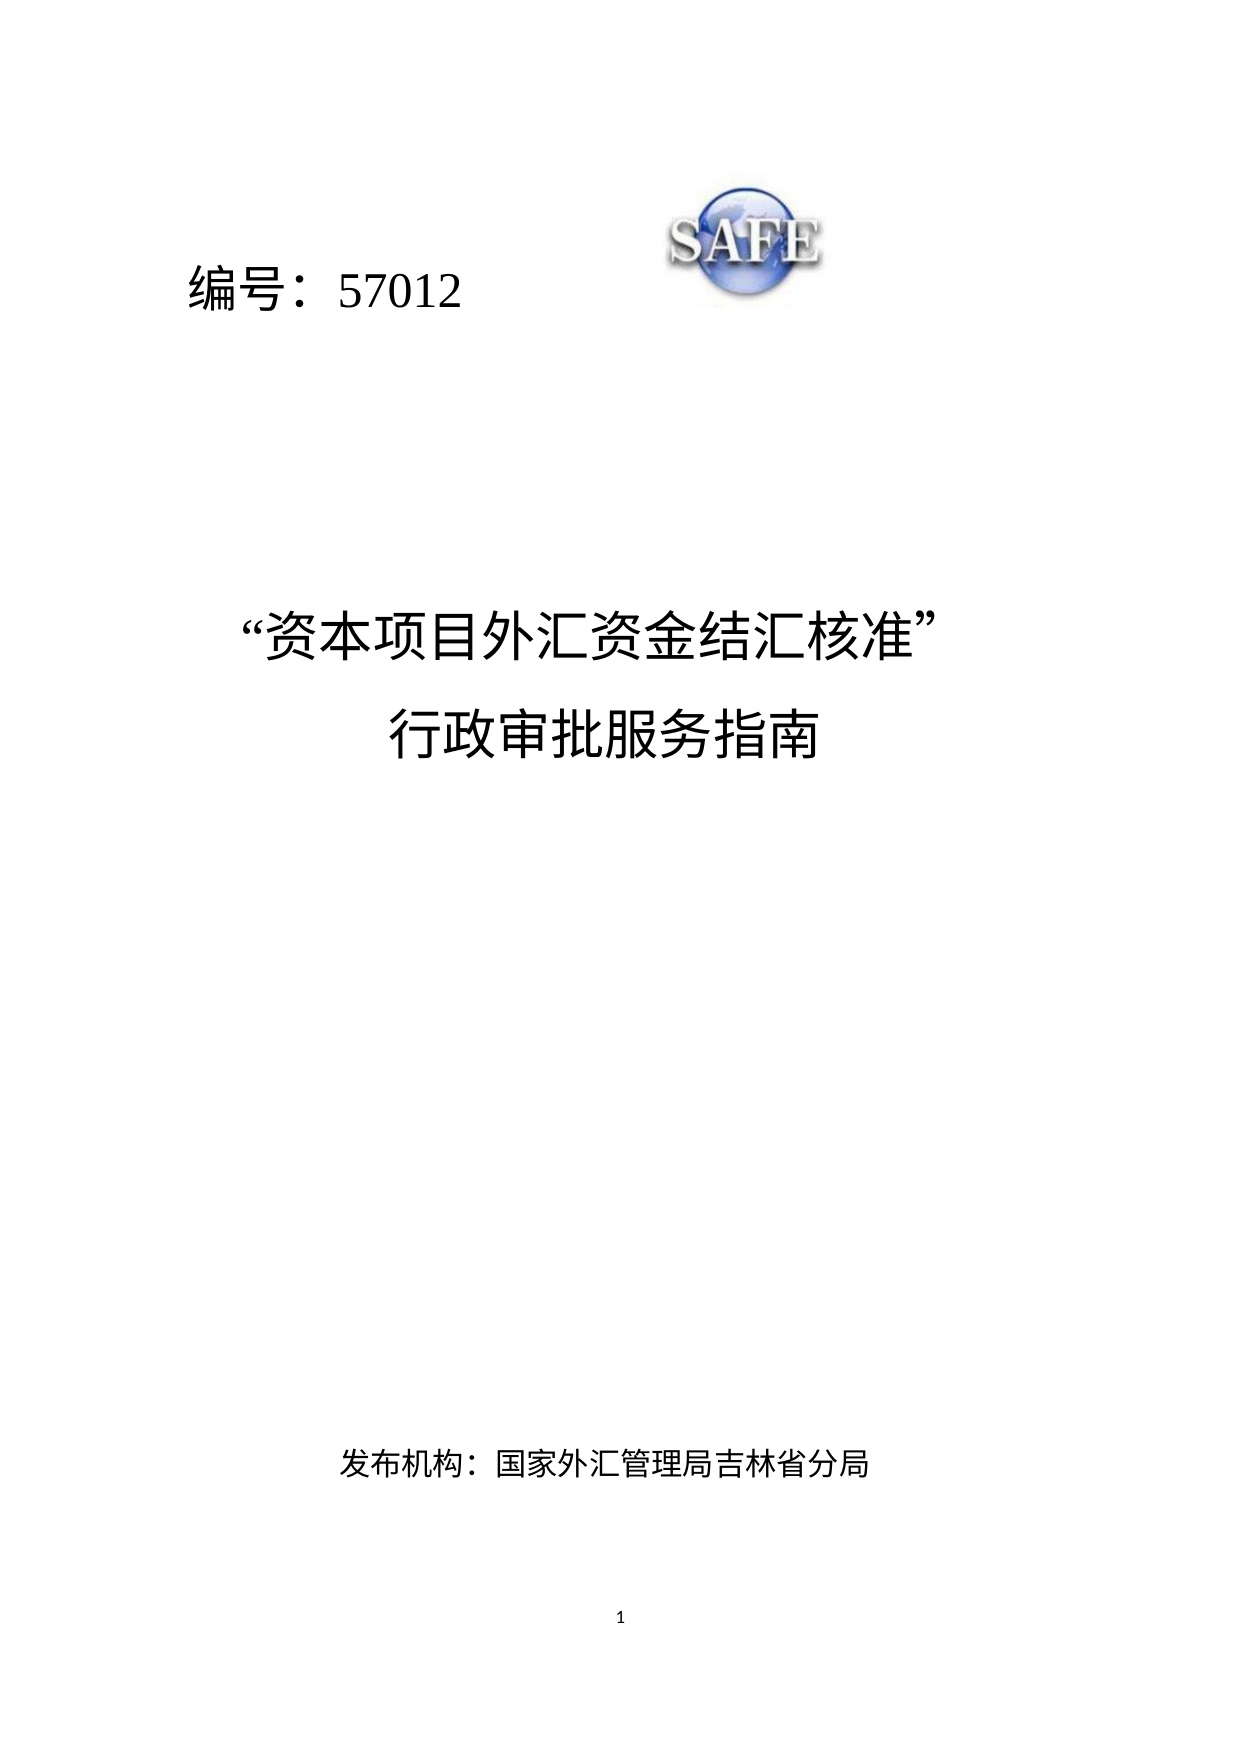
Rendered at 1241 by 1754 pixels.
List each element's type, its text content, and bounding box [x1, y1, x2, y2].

text 行政审批服务指南 [187, 682, 1021, 779]
text 编号：57012 [187, 162, 1021, 324]
picture [650, 161, 832, 308]
text 发布机构：国家外汇管理局吉林省分局 [187, 1429, 1021, 1494]
text “资本项目外汇资金结汇核准” [187, 584, 1021, 682]
